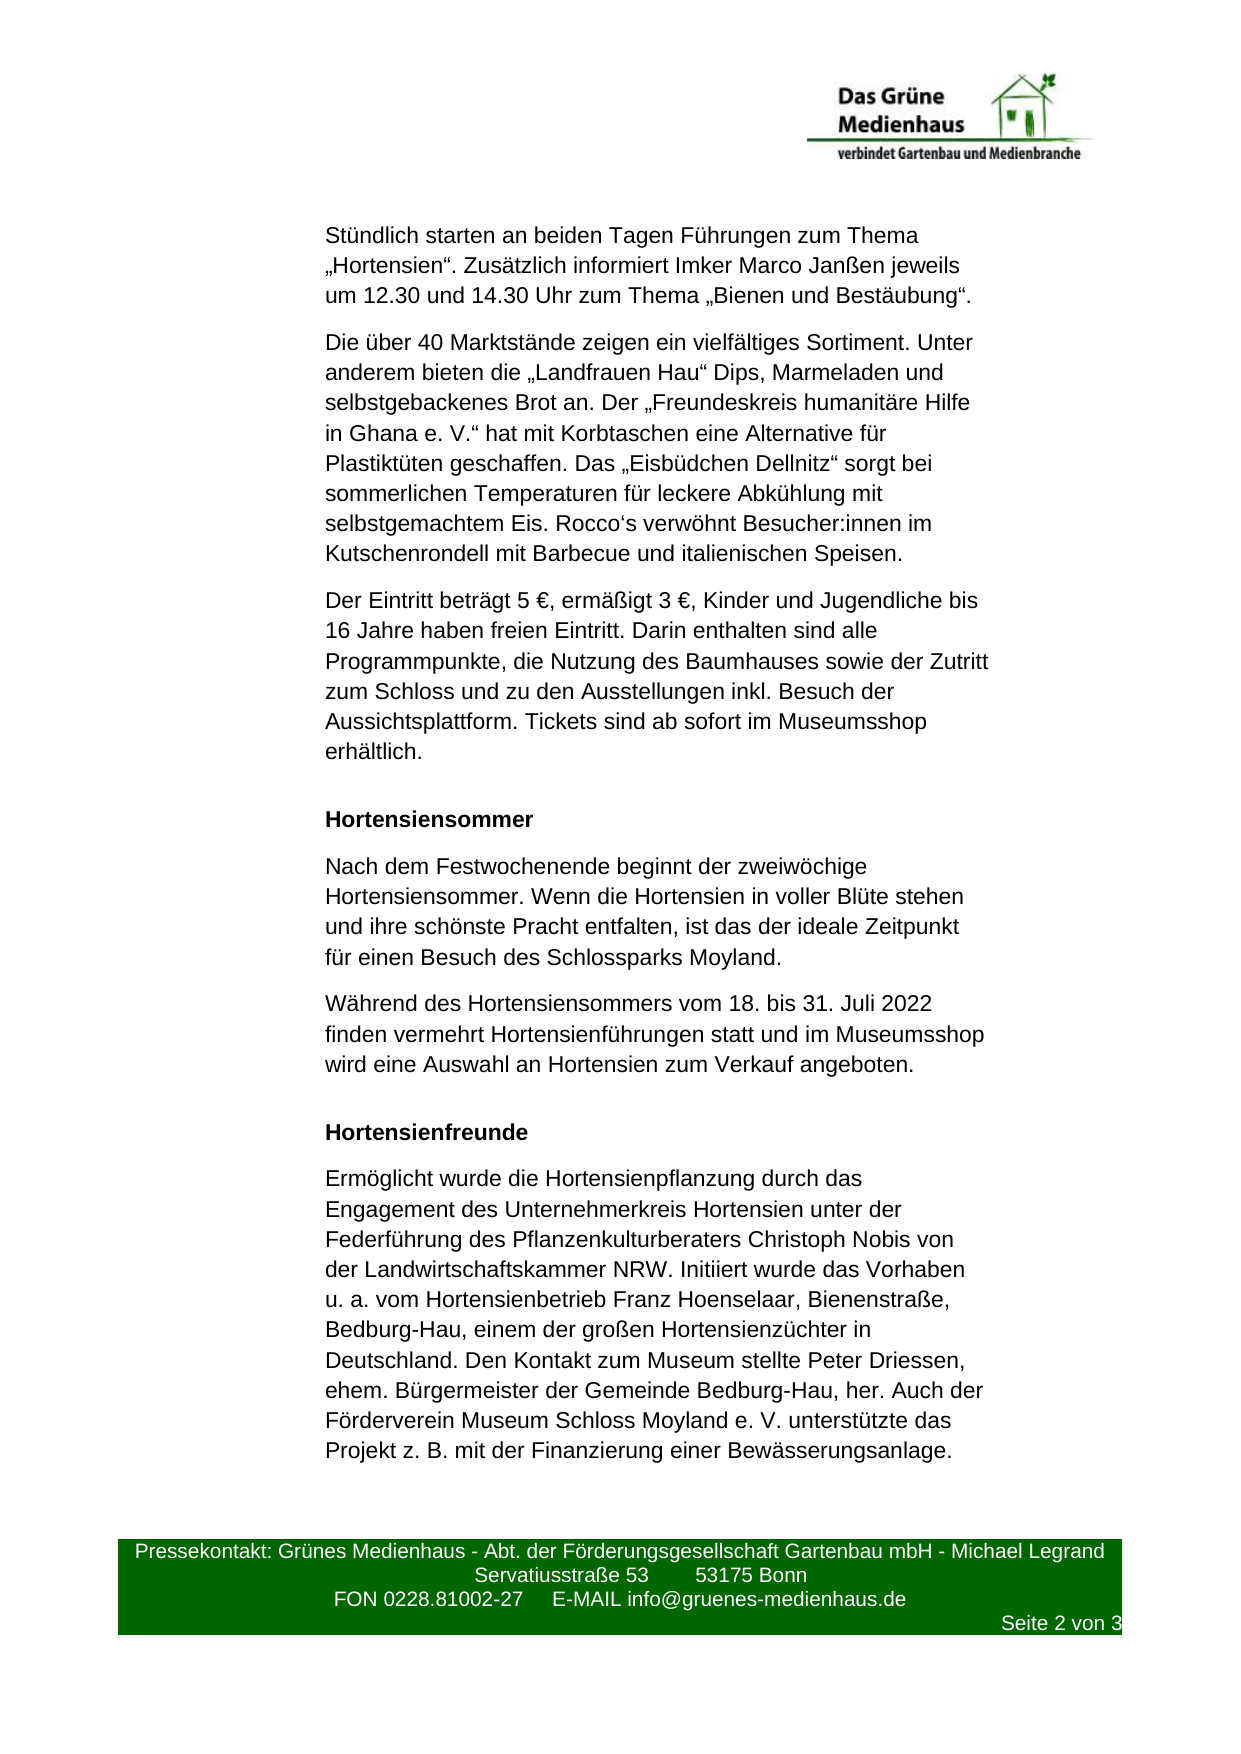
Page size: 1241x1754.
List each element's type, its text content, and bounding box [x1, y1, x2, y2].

text Hortensienfreunde [325, 1118, 989, 1145]
text Der Eintritt beträgt 5 €, ermäßigt 3 €, Kinder und Jugendliche bis 16 Jahre haben freien Eintritt. Darin enthalten sind alle Programmpunkte, die Nutzung des Baumhauses sowie der Zutritt zum Schloss und zu den Ausstellungen inkl. Besuch der Aussichtsplattform. Tickets sind ab sofort im Museumsshop erhältlich. [325, 587, 989, 764]
text Nach dem Festwochenende beginnt der zweiwöchige Hortensiensommer. Wenn die Hortensien in voller Blüte stehen und ihre schönste Pracht entfalten, ist das der ideale Zeitpunkt für einen Besuch des Schlossparks Moyland. [325, 853, 989, 970]
text Die über 40 Marktstände zeigen ein vielfältiges Sortiment. Unter anderem bieten die „Landfrauen Hau“ Dips, Marmeladen und selbstgebackenes Brot an. Der „Freundeskreis humanitäre Hilfe in Ghana e. V.“ hat mit Korbtaschen eine Alternative für Plastiktüten geschaffen. Das „Eisbüdchen Dellnitz“ sorgt bei sommerlichen Temperaturen für leckere Abkühlung mit selbstgemachtem Eis. Rocco‘s verwöhnt Besucher:innen im Kutschenrondell mit Barbecue und italienischen Speisen. [325, 329, 989, 567]
text Während des Hortensiensommers vom 18. bis 31. Juli 2022 finden vermehrt Hortensienführungen statt und im Museumsshop wird eine Auswahl an Hortensien zum Verkauf angeboten. [325, 990, 989, 1077]
text Ermöglicht wurde die Hortensienpflanzung durch das Engagement des Unternehmerkreis Hortensien unter der Federführung des Pflanzenkulturberaters Christoph Nobis von der Landwirtschaftskammer NRW. Initiiert wurde das Vorhaben u. a. vom Hortensienbetrieb Franz Hoenselaar, Bienenstraße, Bedburg-Hau, einem der großen Hortensienzüchter in Deutschland. Den Kontakt zum Museum stellte Peter Driessen, ehem. Bürgermeister der Gemeinde Bedburg-Hau, her. Auch der Förderverein Museum Schloss Moyland e. V. unterstützte das Projekt z. B. mit der Finanzierung einer Bewässerungsanlage. [325, 1165, 989, 1463]
picture [806, 73, 1093, 159]
text Hortensiensommer [325, 806, 989, 832]
